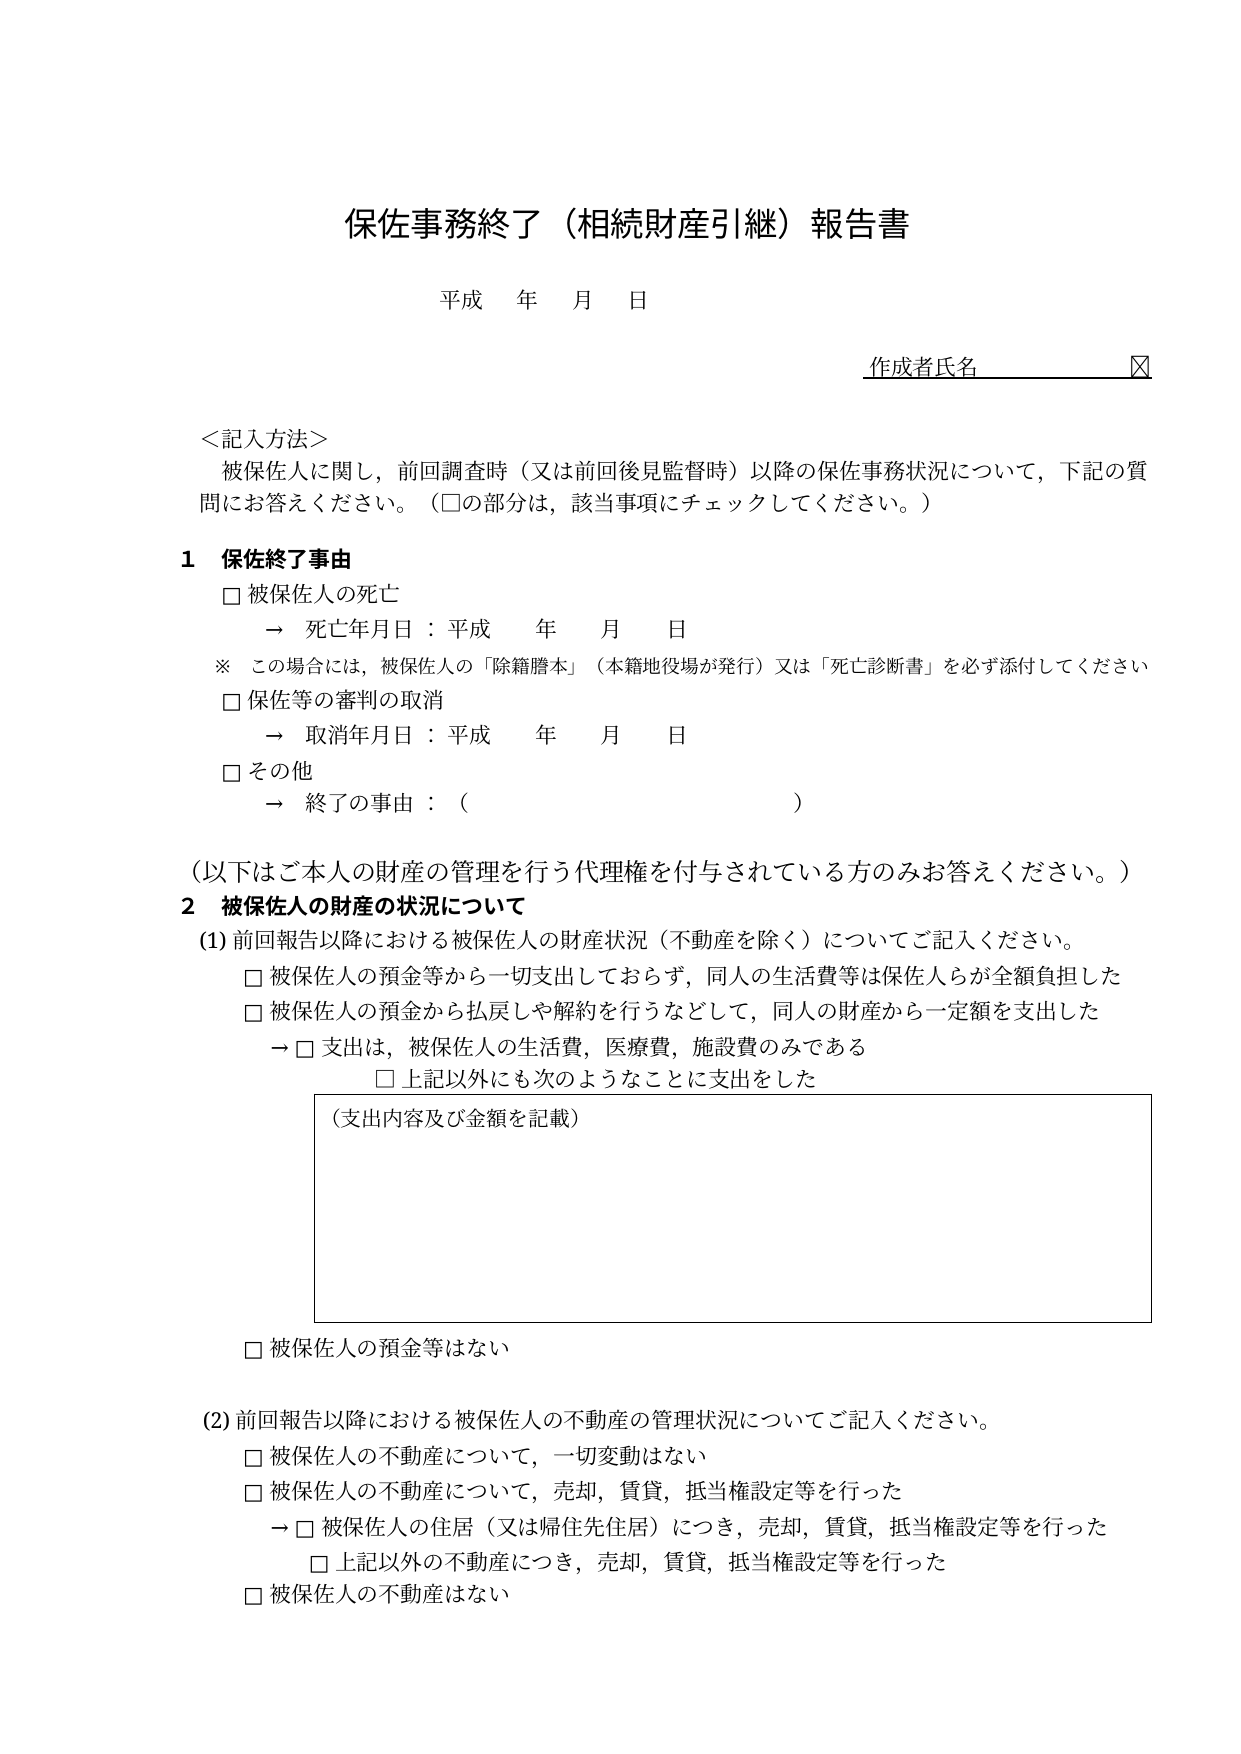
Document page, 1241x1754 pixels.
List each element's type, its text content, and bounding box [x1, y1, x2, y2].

text ＜記入方法＞ [177, 417, 1152, 455]
text □ 保佐等の審判の取消 [177, 680, 1152, 716]
text □ 被保佐人の不動産について，売却，賃貸，抵当権設定等を行った [177, 1471, 1152, 1507]
text (1) 前回報告以降における被保佐人の財産状況（不動産を除く）についてご記入ください。 [177, 920, 1152, 956]
text １ 保佐終了事由 [177, 542, 1152, 574]
text (2) 前回報告以降における被保佐人の不動産の管理状況についてご記入ください。 [177, 1401, 1152, 1436]
text → □ 支出は，被保佐人の生活費，医療費，施設費のみである [177, 1027, 1152, 1062]
text 保佐事務終了（相続財産引継）報告書 [177, 198, 1152, 246]
text □ 被保佐人の預金等から一切支出しておらず，同人の生活費等は保佐人らが全額負担した [177, 956, 1152, 991]
text □ 上記以外の不動産につき，売却，賃貸，抵当権設定等を行った [177, 1542, 1152, 1578]
text □ 被保佐人の不動産はない [177, 1578, 1152, 1609]
text 被保佐人に関し，前回調査時（又は前回後見監督時）以降の保佐事務状況について，下記の質問にお答えください。（□の部分は，該当事項にチェックしてください。） [199, 455, 1152, 517]
text → 取消年月日 ： 平成 年 月 日 [177, 716, 1152, 751]
text □ 被保佐人の死亡 [177, 574, 1152, 609]
text 作成者氏名  [177, 350, 1152, 382]
text → □ 被保佐人の住居（又は帰住先住居）につき，売却，賃貸，抵当権設定等を行った [177, 1507, 1152, 1542]
text （以下はご本人の財産の管理を行う代理権を付与されている方のみお答えください。） [177, 853, 1152, 889]
text □ 被保佐人の預金から払戻しや解約を行うなどして，同人の財産から一定額を支出した [243, 991, 1152, 1027]
text □ 被保佐人の不動産について，一切変動はない [177, 1436, 1152, 1471]
table_header （支出内容及び金額を記載） [315, 1095, 1151, 1322]
text □ 被保佐人の預金等はない [177, 1331, 1152, 1363]
text ※ この場合には，被保佐人の「除籍謄本」（本籍地役場が発行）又は「死亡診断書」を必ず添付してください [177, 645, 1152, 680]
text 平成 年 月 日 [177, 283, 1152, 315]
text □ その他 [177, 751, 1152, 786]
text → 死亡年月日 ： 平成 年 月 日 [177, 609, 1152, 645]
text ２ 被保佐人の財産の状況について [177, 889, 1152, 920]
text → 終了の事由 ： （ ） [177, 786, 1152, 818]
text □ 上記以外にも次のようなことに支出をした [177, 1062, 1152, 1093]
